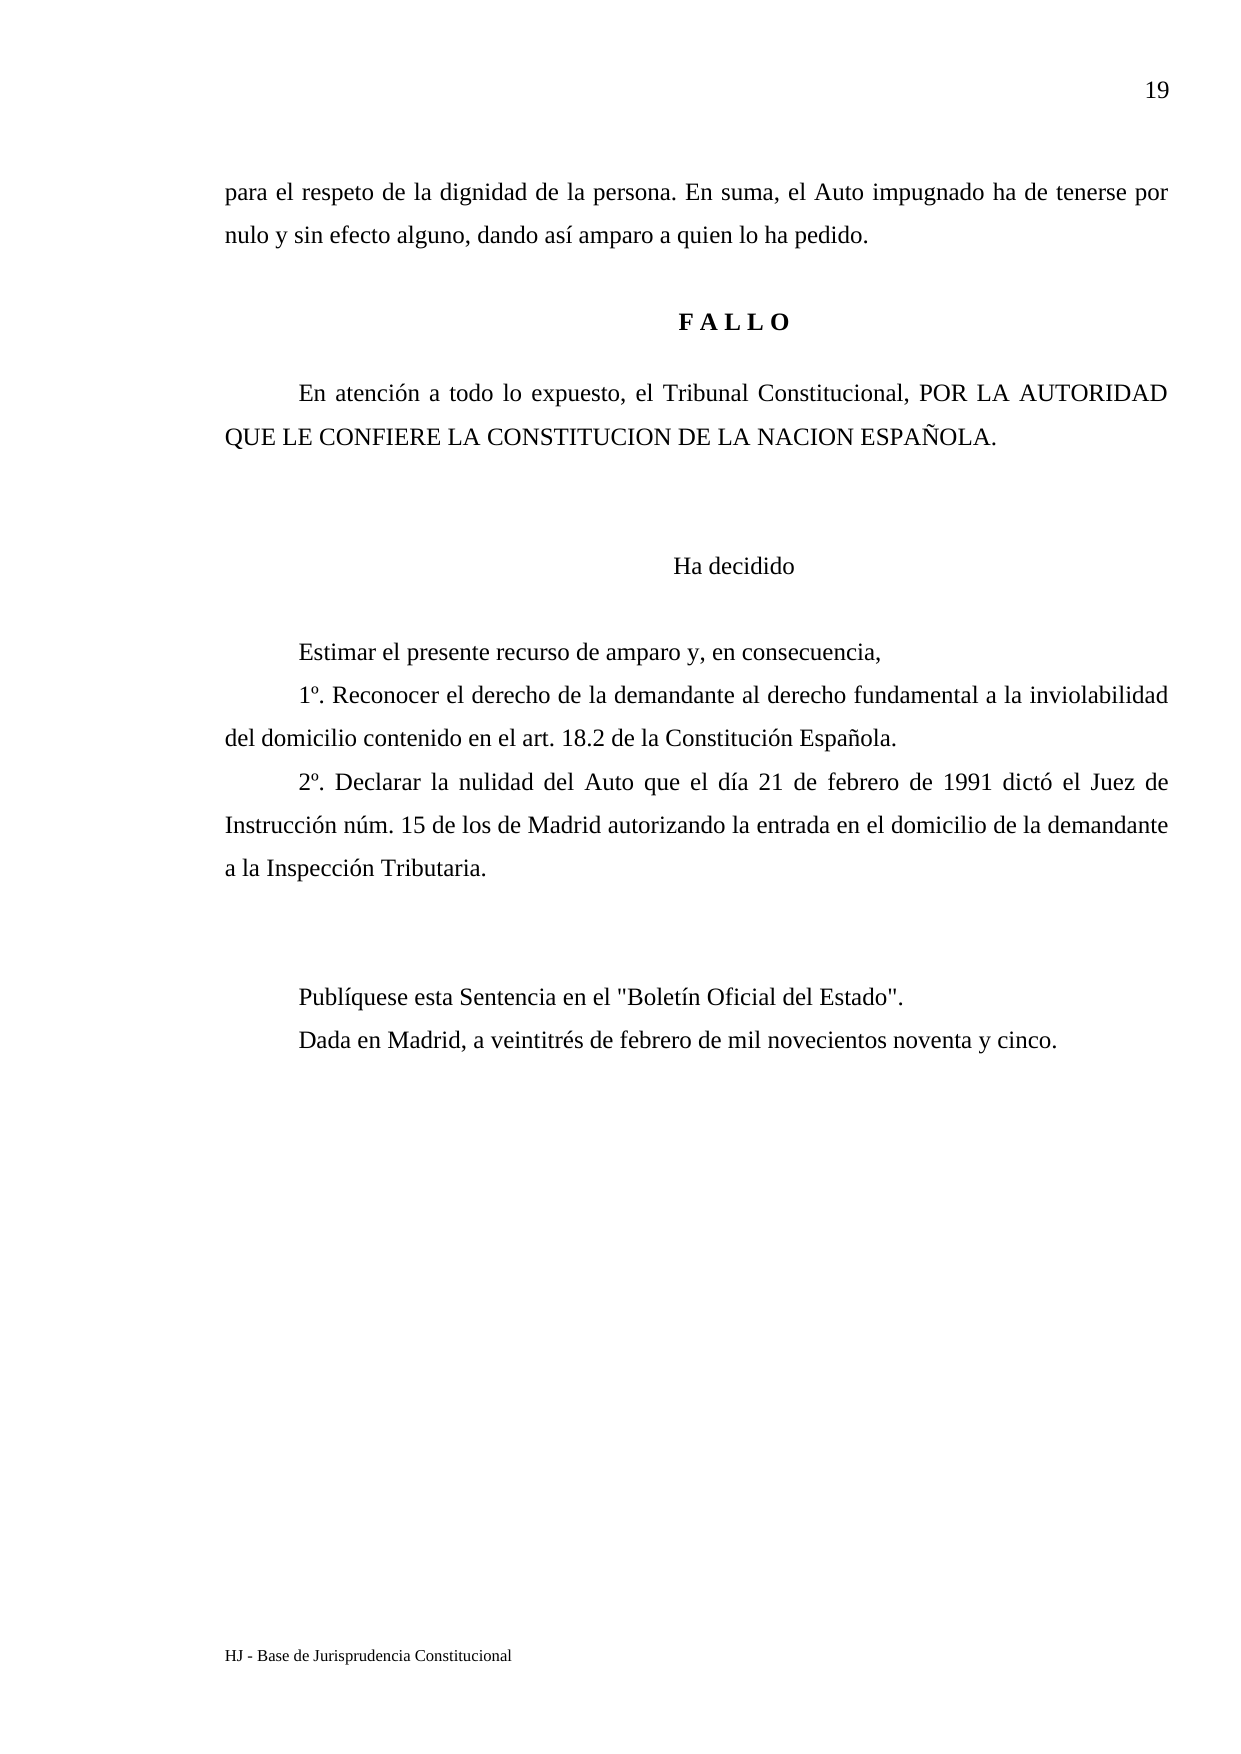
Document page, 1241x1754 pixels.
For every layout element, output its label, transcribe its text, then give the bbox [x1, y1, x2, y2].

text En atención a todo lo expuesto, el Tribunal Constitucional, POR LA AUTORIDAD QUE LE CONFIERE LA CONSTITUCION DE LA NACION ESPAÑOLA. [224, 378, 1169, 450]
text Publíquese esta Sentencia en el "Boletín Oficial del Estado". [224, 982, 1169, 1011]
subtitle F A L L O [224, 307, 1169, 335]
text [224, 177, 1169, 249]
text Estimar el presente recurso de amparo y, en consecuencia, [224, 637, 1169, 666]
text 1º. Reconocer el derecho de la demandante al derecho fundamental a la inviolabilidad del domicilio contenido en el art. 18.2 de la Constitución Española. [224, 680, 1169, 752]
text Dada en Madrid, a veintitrés de febrero de mil novecientos noventa y cinco. [224, 1025, 1169, 1054]
text Ha decidido [224, 551, 1169, 580]
text 2º. Declarar la nulidad del Auto que el día 21 de febrero de 1991 dictó el Juez de Instrucción núm. 15 de los de Madrid autorizando la entrada en el domicilio de la demandante a la Inspección Tributaria. [224, 767, 1169, 882]
